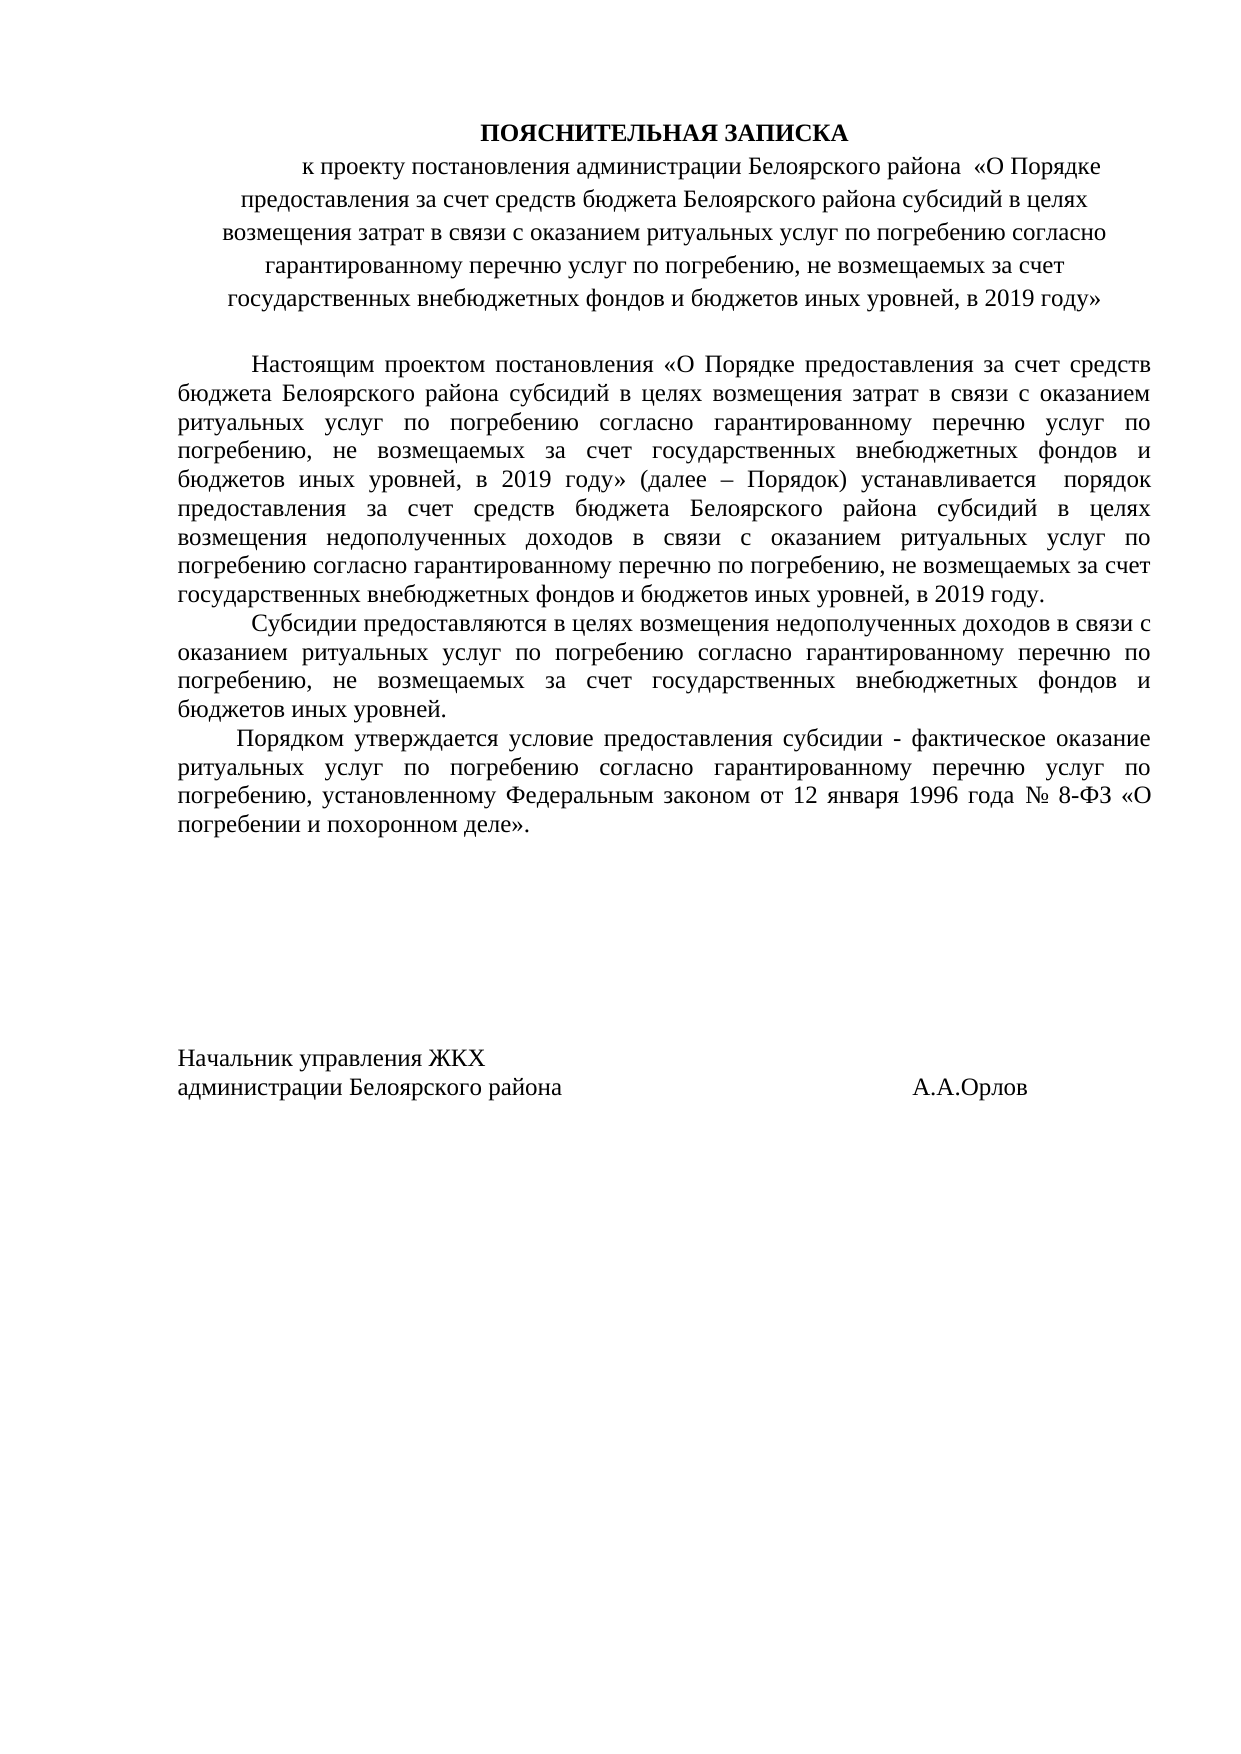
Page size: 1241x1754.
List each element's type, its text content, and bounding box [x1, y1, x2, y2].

text Начальник управления ЖКХ [177, 1043, 1152, 1072]
text Субсидии предоставляются в целях возмещения недополученных доходов в связи с оказанием ритуальных услуг по погребению согласно гарантированному перечню по погребению, не возмещаемых за счет государственных внебюджетных фондов и бюджетов иных уровней. [177, 608, 1152, 723]
text Настоящим проектом постановления «О Порядке предоставления за счет средств бюджета Белоярского района субсидий в целях возмещения затрат в связи с оказанием ритуальных услуг по погребению согласно гарантированному перечню услуг по погребению, не возмещаемых за счет государственных внебюджетных фондов и бюджетов иных уровней, в 2019 году» (далее – Порядок) устанавливается порядок предоставления за счет средств бюджета Белоярского района субсидий в целях возмещения недополученных доходов в связи с оказанием ритуальных услуг по погребению согласно гарантированному перечню по погребению, не возмещаемых за счет государственных внебюджетных фондов и бюджетов иных уровней, в 2019 году. [177, 349, 1152, 608]
text к проекту постановления администрации Белоярского района «О Порядке предоставления за счет средств бюджета Белоярского района субсидий в целях возмещения затрат в связи с оказанием ритуальных услуг по погребению согласно гарантированному перечню услуг по погребению, не возмещаемых за счет государственных внебюджетных фондов и бюджетов иных уровней, в 2019 году» [177, 151, 1152, 312]
text администрации Белоярского района А.А.Орлов [177, 1072, 1152, 1101]
text ПОЯСНИТЕЛЬНАЯ ЗАПИСКА [177, 118, 1152, 147]
text Порядком утверждается условие предоставления субсидии - фактическое оказание ритуальных услуг по погребению согласно гарантированному перечню услуг по погребению, установленному Федеральным законом от 12 января 1996 года № 8-ФЗ «О погребении и похоронном деле». [177, 723, 1152, 838]
